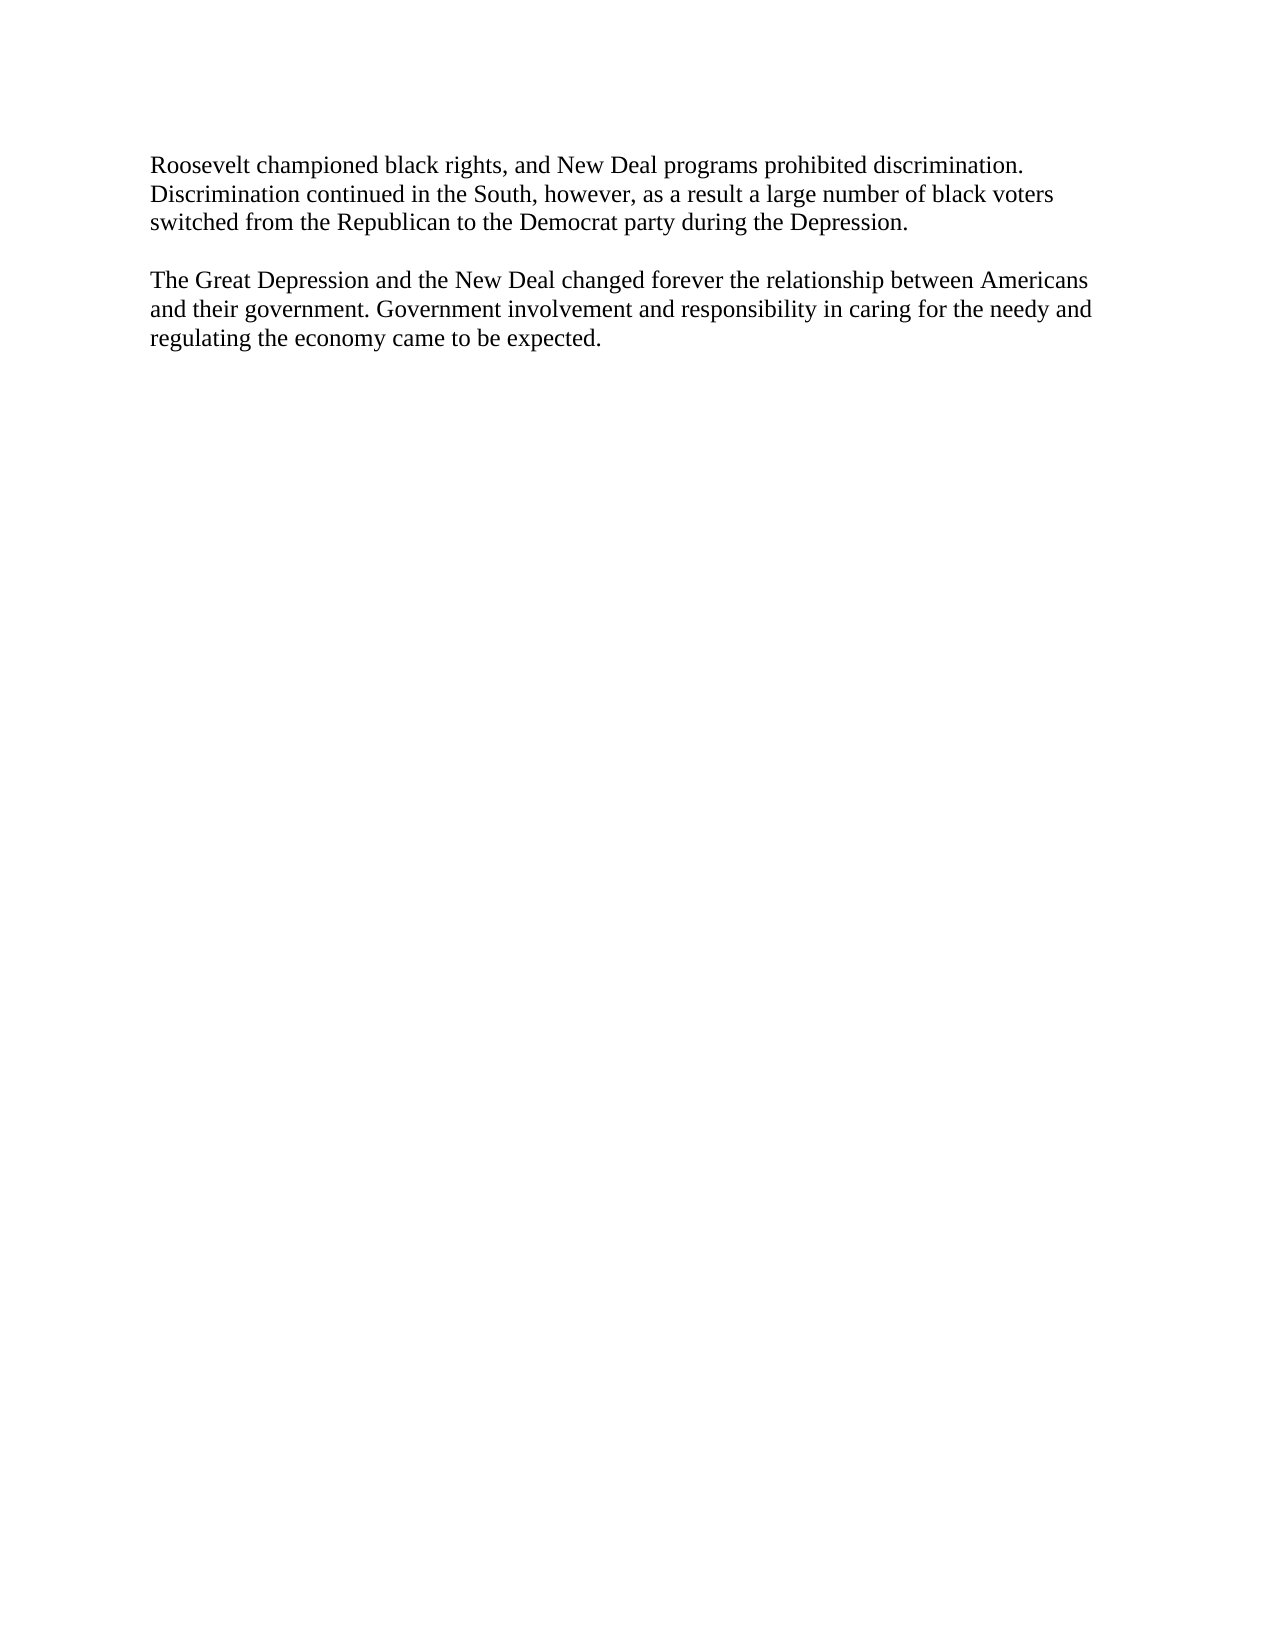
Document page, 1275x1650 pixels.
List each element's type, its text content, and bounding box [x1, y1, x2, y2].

text The Great Depression and the New Deal changed forever the relationship between Americans and their government. Government involvement and responsibility in caring for the needy and regulating the economy came to be expected. [150, 265, 1125, 352]
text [150, 150, 1125, 236]
